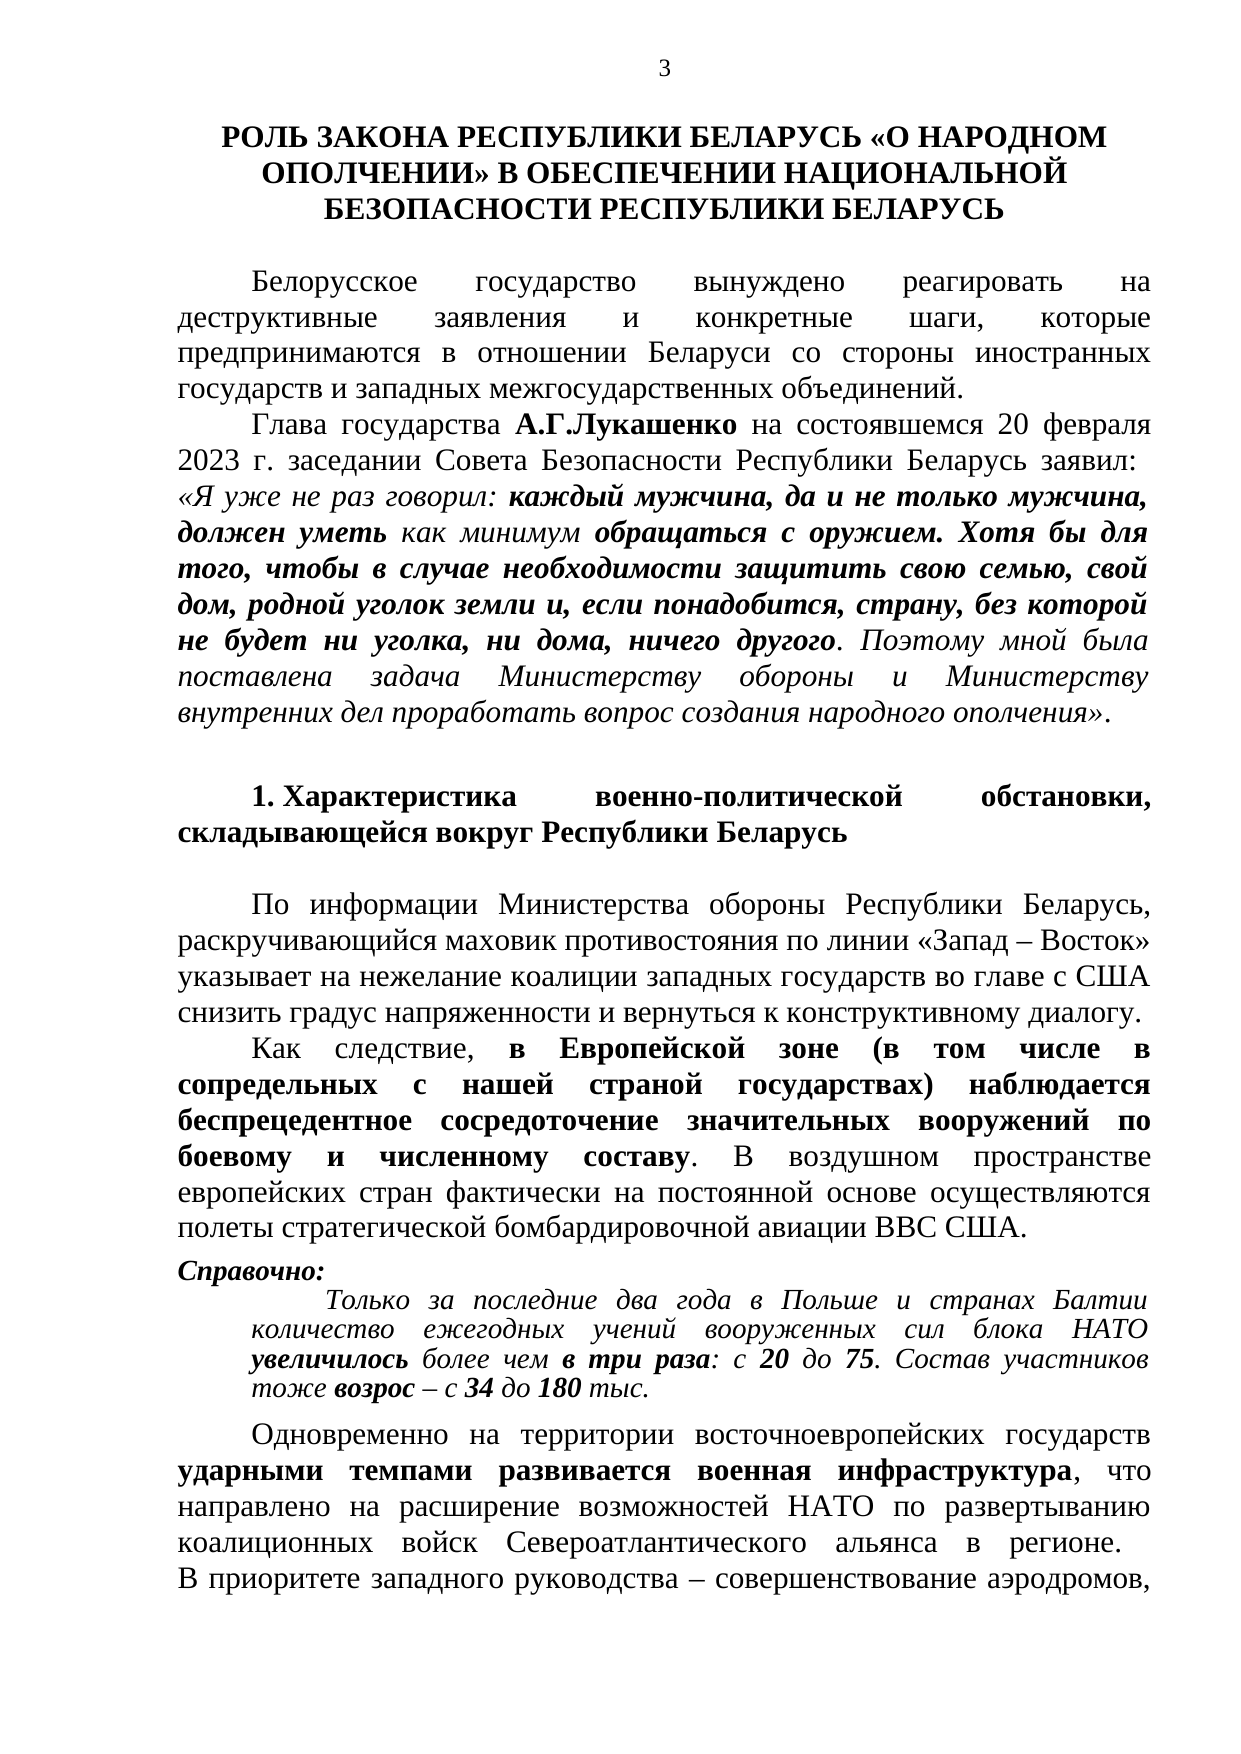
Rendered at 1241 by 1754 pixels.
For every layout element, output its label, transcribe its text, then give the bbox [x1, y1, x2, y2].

text Как следствие, в Европейской зоне (в том числе в сопредельных с нашей страной государствах) наблюдается беспрецедентное сосредоточение значительных вооружений по боевому и численному составу. В воздушном пространстве европейских стран фактически на постоянной основе осуществляются полеты стратегической бомбардировочной авиации ВВС США. [177, 1029, 1152, 1245]
text 1. Характеристика военно-политической обстановки, складывающейся вокруг Республики Беларусь [177, 777, 1152, 849]
text Справочно: [177, 1257, 1152, 1286]
text Только за последние два года в Польше и странах Балтии количество ежегодных учений вооруженных сил блока НАТО увеличилось более чем в три раза: с 20 до 75. Состав участников тоже возрос – с 34 до 180 тыс. [251, 1286, 1152, 1403]
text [177, 1416, 1152, 1595]
text РОЛЬ ЗАКОНА РЕСПУБЛИКИ БЕЛАРУСЬ «О НАРОДНОМ ОПОЛЧЕНИИ» В ОБЕСПЕЧЕНИИ НАЦИОНАЛЬНОЙ БЕЗОПАСНОСТИ РЕСПУБЛИКИ БЕЛАРУСЬ [177, 118, 1152, 226]
text Глава государства А.Г.Лукашенко на состоявшемся 20 февраля 2023 г. заседании Совета Безопасности Республики Беларусь заявил: «Я уже не раз говорил: каждый мужчина, да и не только мужчина, должен уметь как минимум обращаться с оружием. Хотя бы для того, чтобы в случае необходимости защитить свою семью, свой дом, родной уголок земли и, если понадобится, страну, без которой не будет ни уголка, ни дома, ничего другого. Поэтому мной была поставлена задача Министерству обороны и Министерству внутренних дел проработать вопрос создания народного ополчения». [177, 406, 1152, 729]
text Белорусское государство вынуждено реагировать на деструктивные заявления и конкретные шаги, которые предпринимаются в отношении Беларуси со стороны иностранных государств и западных межгосударственных объединений. [177, 262, 1152, 406]
text По информации Министерства обороны Республики Беларусь, раскручивающийся маховик противостояния по линии «Запад – Восток» указывает на нежелание коалиции западных государств во главе с США снизить градус напряженности и вернуться к конструктивному диалогу. [177, 885, 1152, 1029]
